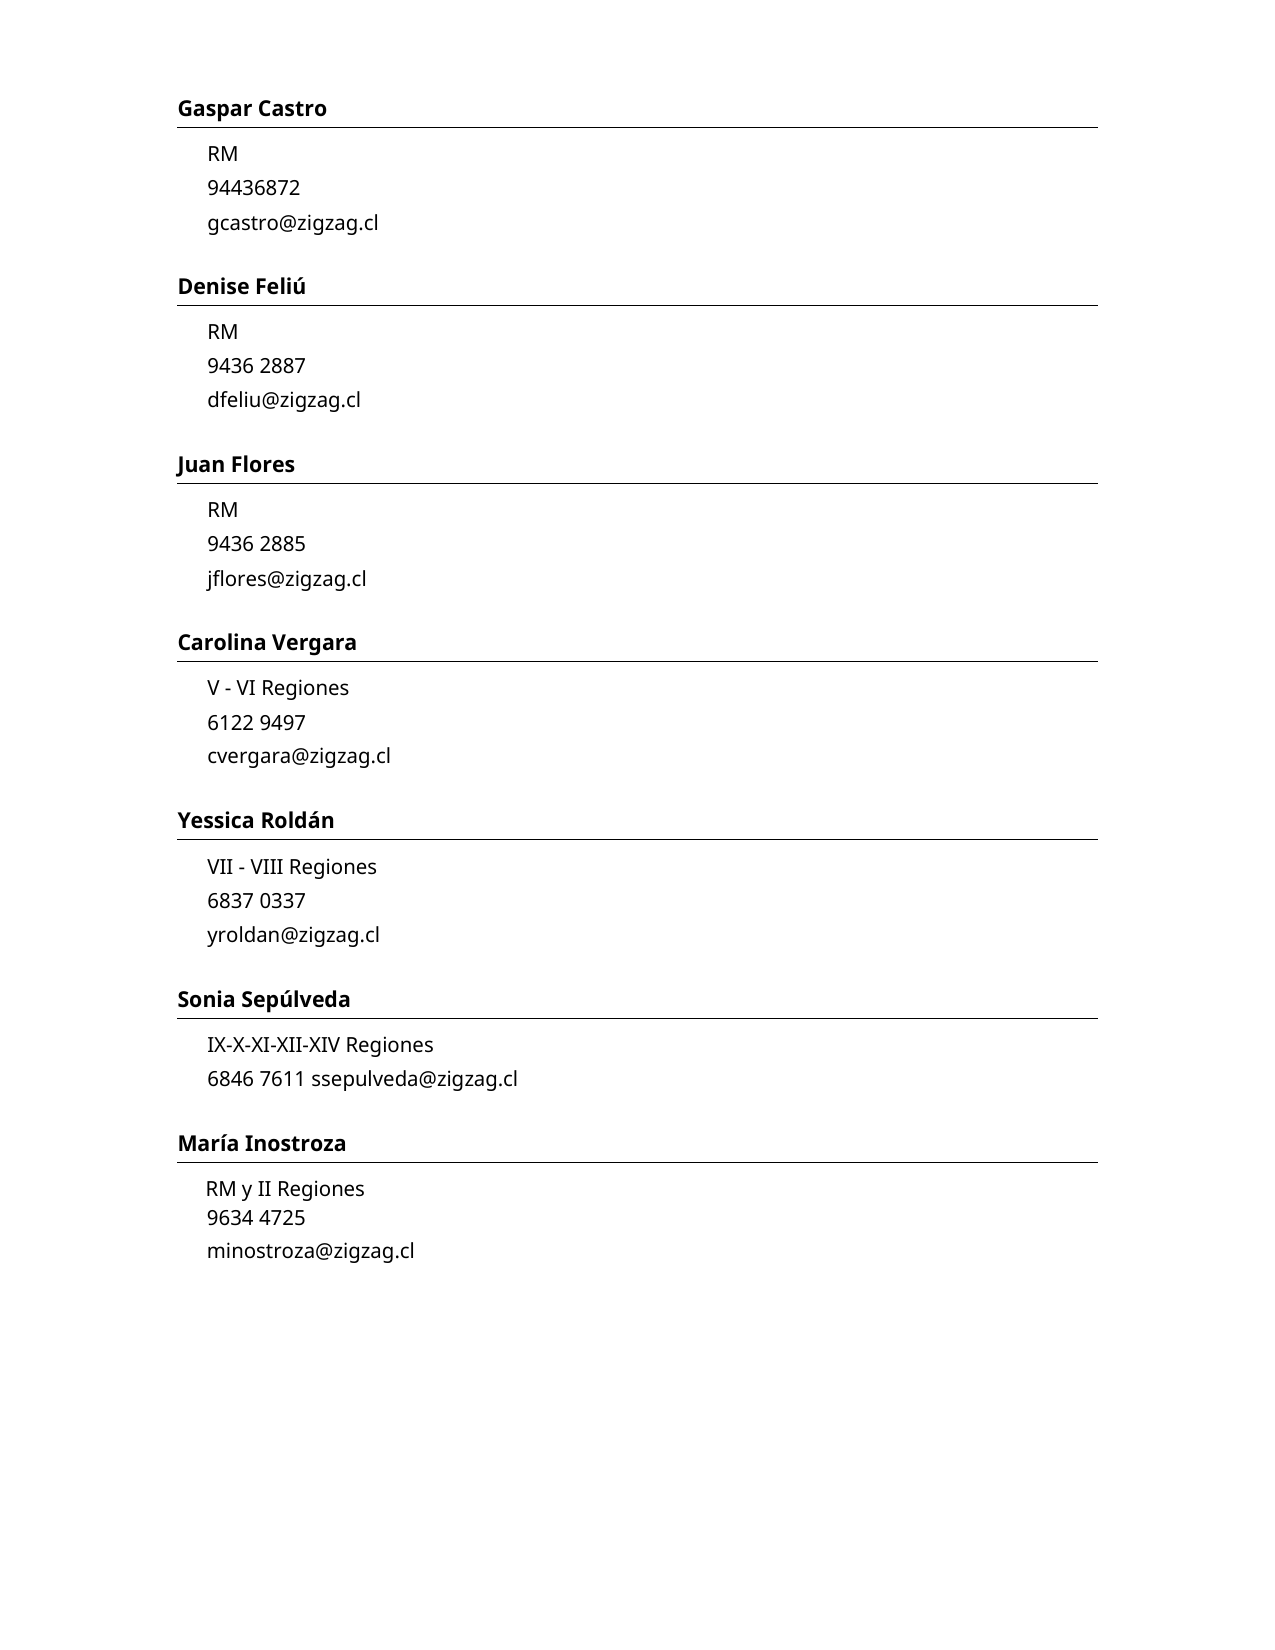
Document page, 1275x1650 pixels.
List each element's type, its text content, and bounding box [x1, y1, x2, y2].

text Juan Flores [177, 449, 1098, 483]
text minostroza@zigzag.cl [207, 1237, 1098, 1265]
text RM y II Regiones [177, 1174, 1098, 1203]
text 9634 4725 [207, 1203, 1098, 1231]
text VII - VIII Regiones [207, 852, 1098, 880]
text 6122 9497 [207, 708, 1098, 736]
text 9436 2887 [207, 352, 1098, 380]
text IX-X-XI-XII-XIV Regiones [207, 1030, 1098, 1059]
text Denise Feliú [177, 271, 1098, 305]
text RM [207, 496, 1098, 524]
text cvergara@zigzag.cl [207, 742, 1098, 770]
text 94436872 [207, 173, 1098, 202]
text Carolina Vergara [177, 627, 1098, 661]
text jflores@zigzag.cl [207, 564, 1098, 592]
text María Inostroza [177, 1128, 1098, 1162]
text Yessica Roldán [177, 806, 1098, 839]
text RM [207, 139, 1098, 168]
text V - VI Regiones [207, 673, 1098, 702]
text Gaspar Castro [177, 93, 1098, 127]
text yroldan@zigzag.cl [207, 920, 1098, 948]
text 6837 0337 [207, 886, 1098, 914]
text 9436 2885 [207, 529, 1098, 558]
text RM [207, 317, 1098, 346]
text gcastro@zigzag.cl [207, 208, 1098, 236]
text 6846 7611 ssepulveda@zigzag.cl [207, 1064, 1098, 1093]
text dfeliu@zigzag.cl [207, 386, 1098, 414]
text Sonia Sepúlveda [177, 984, 1098, 1018]
